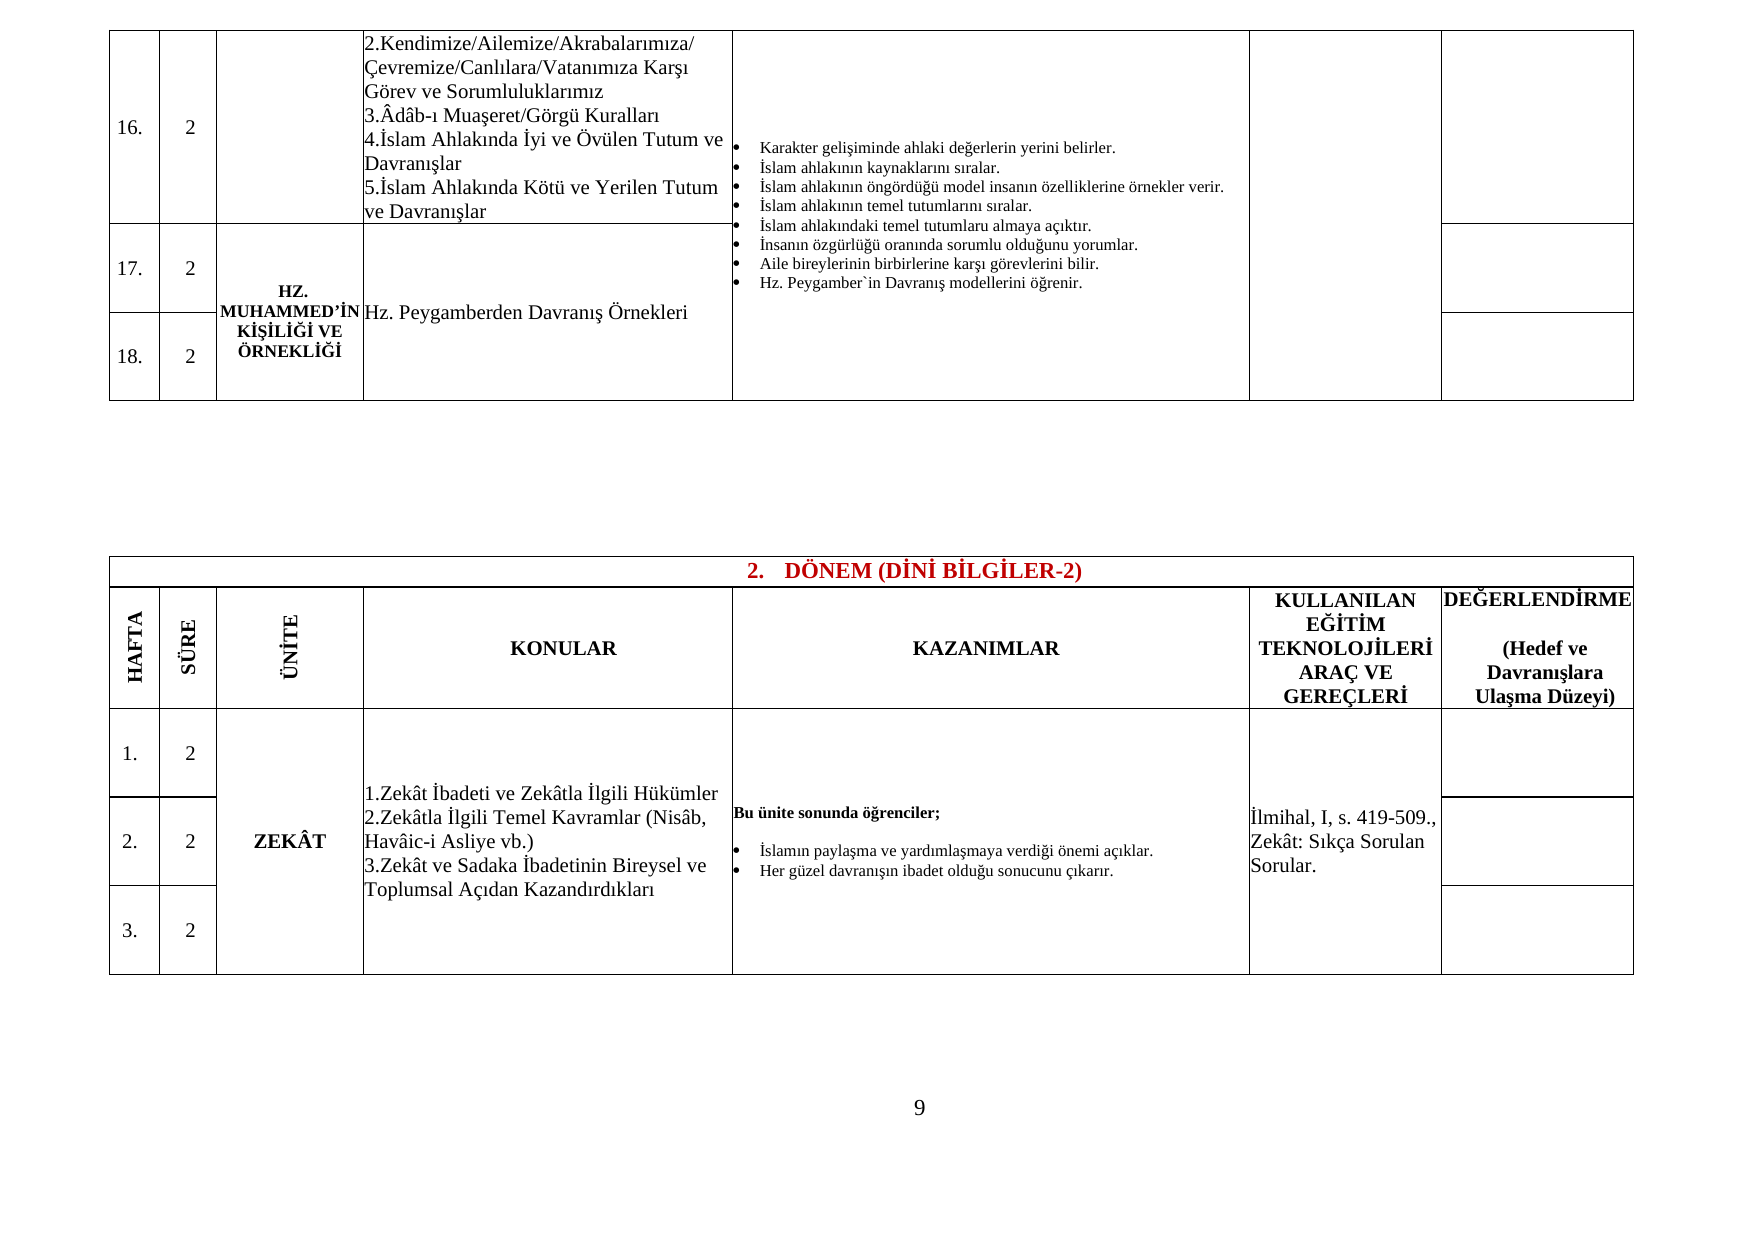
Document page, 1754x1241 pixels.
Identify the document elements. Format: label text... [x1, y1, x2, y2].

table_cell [217, 31, 363, 223]
table_cell 3. [110, 886, 159, 973]
table_cell HZ. MUHAMMED’İN KİŞİLİĞİ VE ÖRNEKLİĞİ [217, 224, 363, 400]
table_cell 17. [110, 224, 159, 312]
table_cell [1442, 886, 1633, 973]
table_cell 16. [110, 31, 159, 223]
table_cell KAZANIMLAR [733, 588, 1249, 708]
table_cell 2 [160, 798, 216, 885]
table_cell 1.Zekât İbadeti ve Zekâtla İlgili Hükümler 2.Zekâtla İlgili Temel Kavramlar (Nisâb, Havâic-i Asliye vb.) 3.Zekât ve Sadaka İbadetinin Bireysel ve Toplumsal Açıdan Kazandırdıkları [364, 709, 732, 973]
table_cell SÜRE [160, 588, 216, 708]
table_cell ÜNİTE [217, 588, 363, 708]
table_cell 2 [160, 709, 216, 796]
table_cell 2 [160, 886, 216, 973]
table_cell 1. [110, 709, 159, 796]
table_cell KONULAR [364, 588, 732, 708]
table_cell ZEKÂT [217, 709, 363, 973]
table_cell [1442, 224, 1633, 312]
table_cell [1442, 798, 1633, 885]
table_cell DEĞERLENDİRME (Hedef ve Davranışlara Ulaşma Düzeyi) [1442, 588, 1633, 708]
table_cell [364, 31, 732, 223]
table_cell [1442, 31, 1633, 223]
table_cell 2 [160, 313, 216, 400]
table_cell İlmihal, I, s. 419-509., Zekât: Sıkça Sorulan Sorular. [1250, 709, 1441, 973]
table_cell Bu ünite sonunda öğrenciler; İslamın paylaşma ve yardımlaşmaya verdiği önemi açıklar. Her güzel davranışın ibadet olduğu sonucunu çıkarır. [733, 709, 1249, 973]
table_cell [733, 31, 1249, 400]
table_cell HAFTA [110, 588, 159, 708]
table_cell 2 [160, 31, 216, 223]
table_header DÖNEM (DİNİ BİLGİLER-2) [110, 557, 1633, 586]
table_cell 2 [160, 224, 216, 312]
table_cell 18. [110, 313, 159, 400]
table_cell 2. [110, 798, 159, 885]
table_cell Hz. Peygamberden Davranış Örnekleri [364, 224, 732, 400]
table_cell [1442, 313, 1633, 400]
table_cell [1442, 709, 1633, 796]
table_cell KULLANILAN EĞİTİM TEKNOLOJİLERİ ARAÇ VE GEREÇLERİ [1250, 588, 1441, 708]
